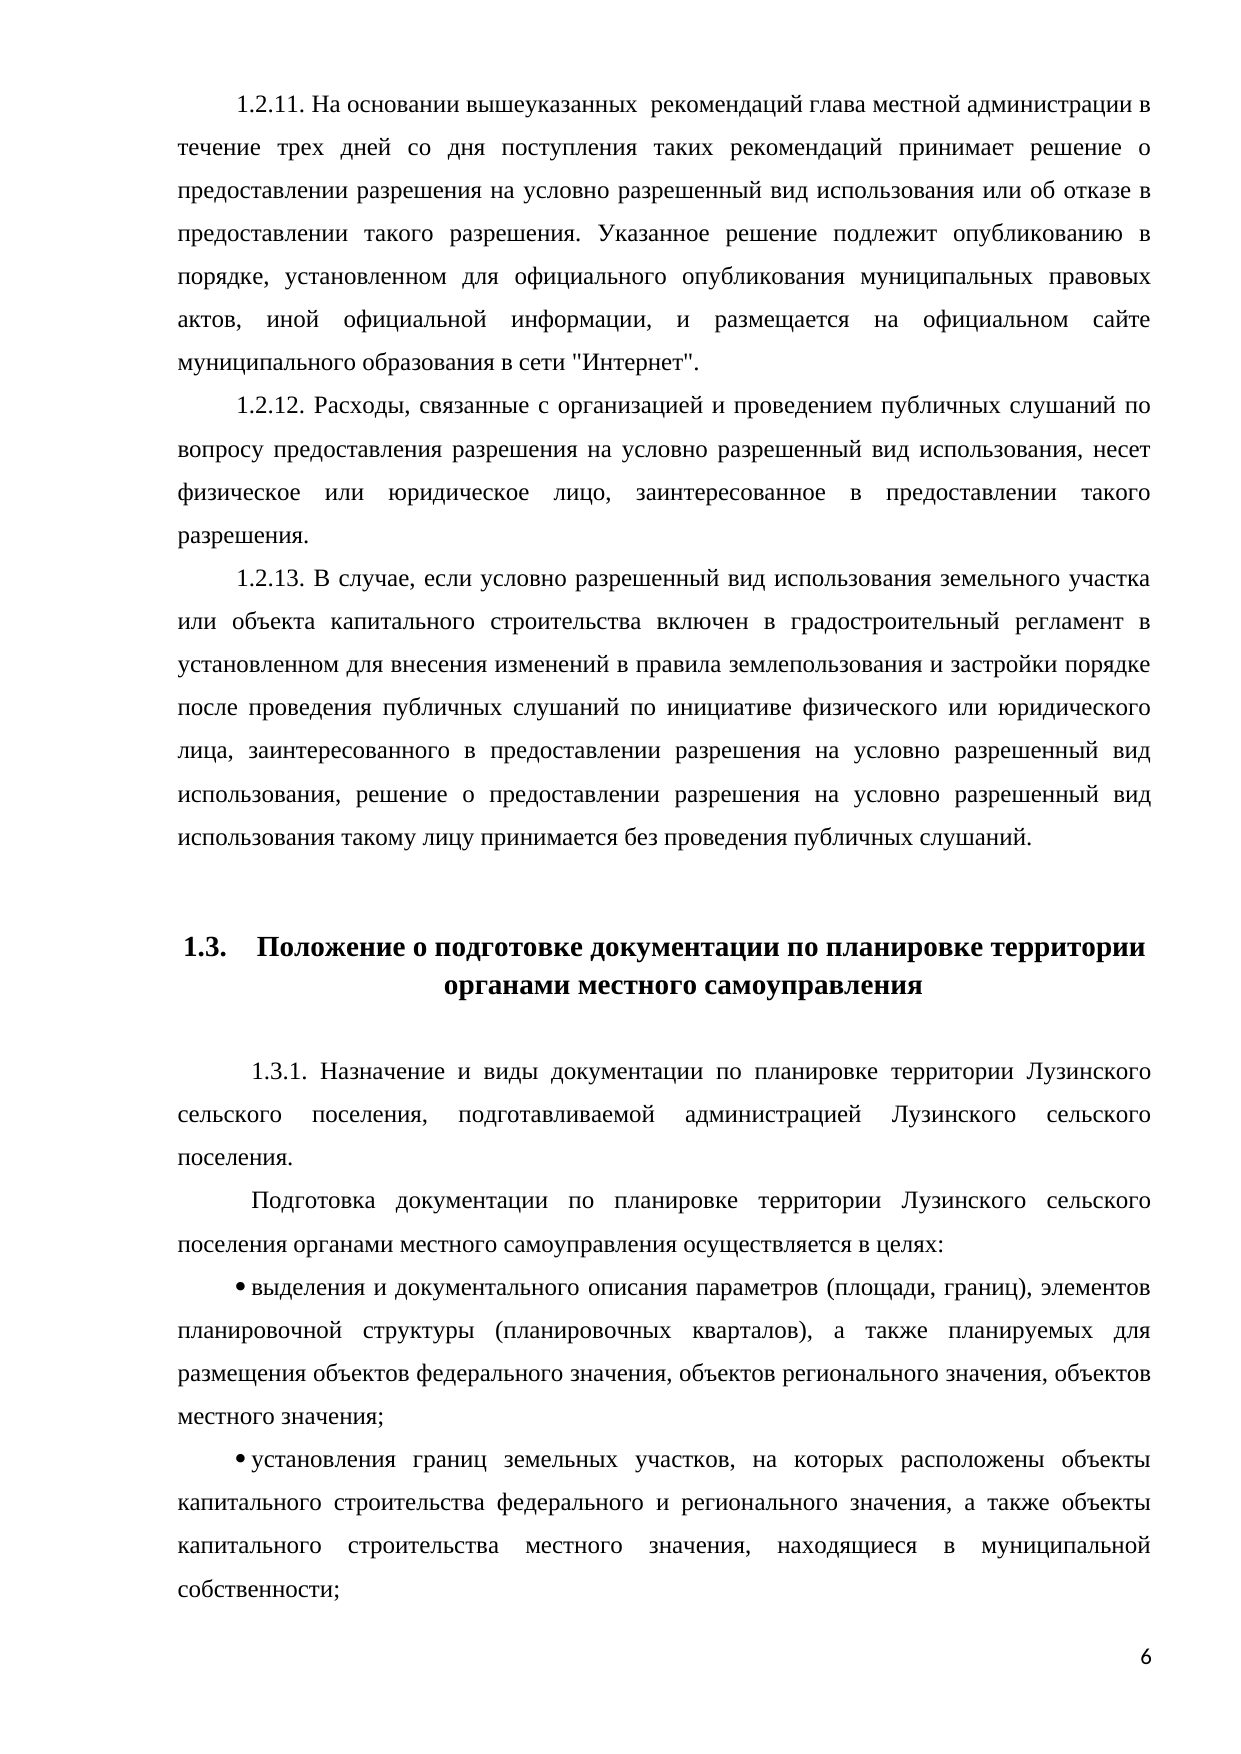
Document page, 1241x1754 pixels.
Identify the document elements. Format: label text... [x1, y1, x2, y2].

list выделения и документального описания параметров (площади, границ), элементов планировочной структуры (планировочных кварталов), а также планируемых для размещения объектов федерального значения, объектов регионального значения, объектов местного значения; [177, 1272, 1152, 1430]
text 1.2.11. На основании вышеуказанных рекомендаций глава местной администрации в течение трех дней со дня поступления таких рекомендаций принимает решение о предоставлении разрешения на условно разрешенный вид использования или об отказе в предоставлении такого разрешения. Указанное решение подлежит опубликованию в порядке, установленном для официального опубликования муниципальных правовых актов, иной официальной информации, и размещается на официальном сайте муниципального образования в сети "Интернет". [177, 89, 1152, 376]
text 1.3.1. Назначение и виды документации по планировке территории Лузинского сельского поселения, подготавливаемой администрацией Лузинского сельского поселения. [177, 1056, 1152, 1171]
subtitle Положение о подготовке документации по планировке территории органами местного самоуправления [177, 929, 1152, 1001]
text 1.2.12. Расходы, связанные с организацией и проведением публичных слушаний по вопросу предоставления разрешения на условно разрешенный вид использования, несет физическое или юридическое лицо, заинтересованное в предоставлении такого разрешения. [177, 391, 1152, 549]
text Подготовка документации по планировке территории Лузинского сельского поселения органами местного самоуправления осуществляется в целях: [177, 1186, 1152, 1257]
list установления границ земельных участков, на которых расположены объекты капитального строительства федерального и регионального значения, а также объекты капитального строительства местного значения, находящиеся в муниципальной собственности; [177, 1444, 1152, 1602]
text 1.2.13. В случае, если условно разрешенный вид использования земельного участка или объекта капитального строительства включен в градостроительный регламент в установленном для внесения изменений в правила землепользования и застройки порядке после проведения публичных слушаний по инициативе физического или юридического лица, заинтересованного в предоставлении разрешения на условно разрешенный вид использования, решение о предоставлении разрешения на условно разрешенный вид использования такому лицу принимается без проведения публичных слушаний. [177, 563, 1152, 851]
